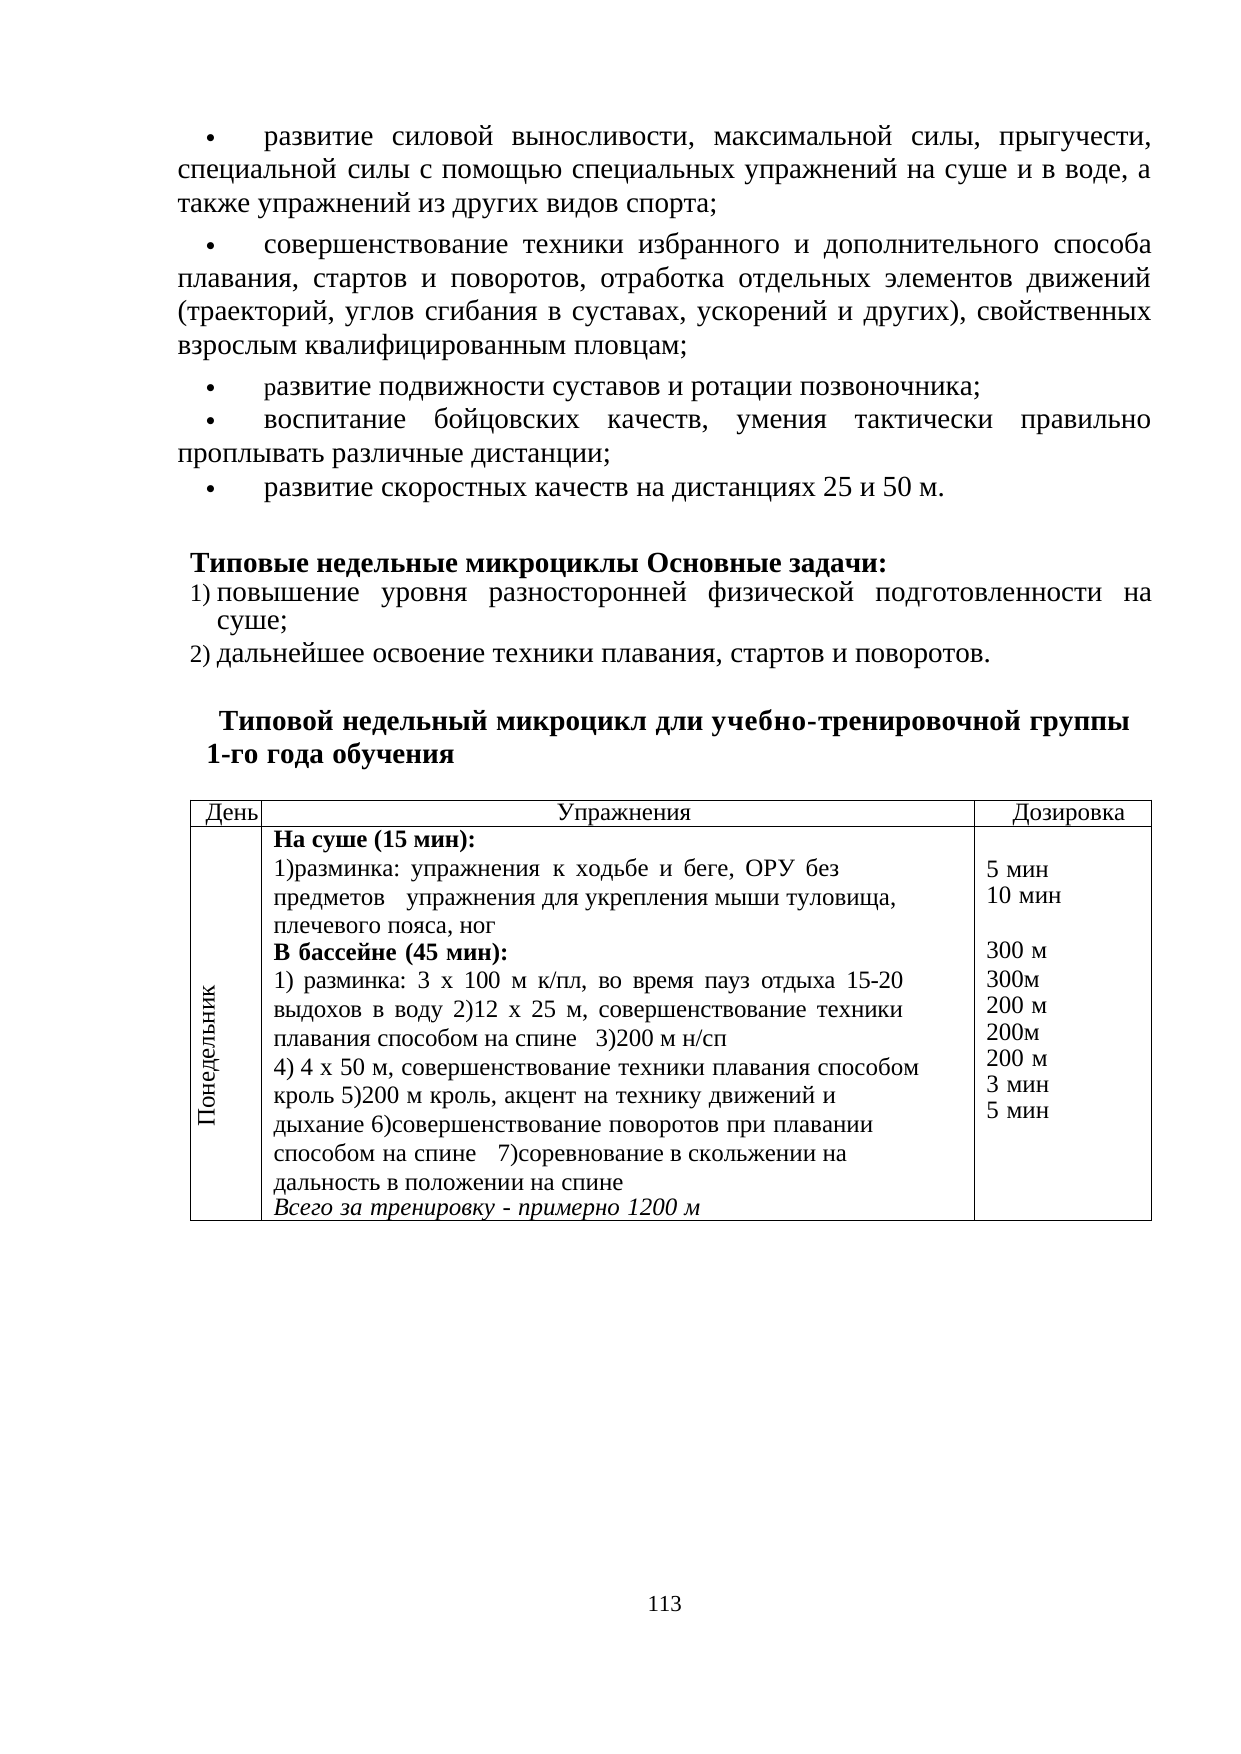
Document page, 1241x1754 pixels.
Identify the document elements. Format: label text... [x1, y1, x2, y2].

list воспитание бойцовских качеств, умения тактически правильно проплывать различные дистанции; [177, 402, 1152, 469]
list развитие скоростных качеств на дистанциях 25 и 50 м. [177, 469, 1152, 502]
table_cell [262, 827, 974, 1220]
list развитие подвижности суставов и ротации позвоночника; [177, 368, 1097, 402]
list повышение уровня разносторонней физической подготовленности на суше; [189, 579, 1152, 635]
list дальнейшее освоение техники плавания, стартов и поворотов. [189, 635, 1152, 669]
subtitle Типовой недельный микроцикл дли учебно-тренировочной группы [196, 703, 1152, 737]
list развитие силовой выносливости, максимальной силы, прыгучести, специальной силы с помощью специальных упражнений на суше и в воде, а также упражнений из других видов спорта; [177, 118, 1152, 219]
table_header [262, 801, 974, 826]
subtitle 1-го года обучения [196, 737, 1152, 770]
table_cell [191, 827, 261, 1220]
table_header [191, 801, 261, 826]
subtitle Типовые недельные микроциклы Основные задачи: [190, 545, 1152, 579]
list совершенствование техники избранного и дополнительного способа плавания, стартов и поворотов, отработка отдельных элементов движений (траекторий, углов сгибания в суставах, ускорений и других), свойственных взрослым квалифицированным пловцам; [177, 226, 1152, 361]
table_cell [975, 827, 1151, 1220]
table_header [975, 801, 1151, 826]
